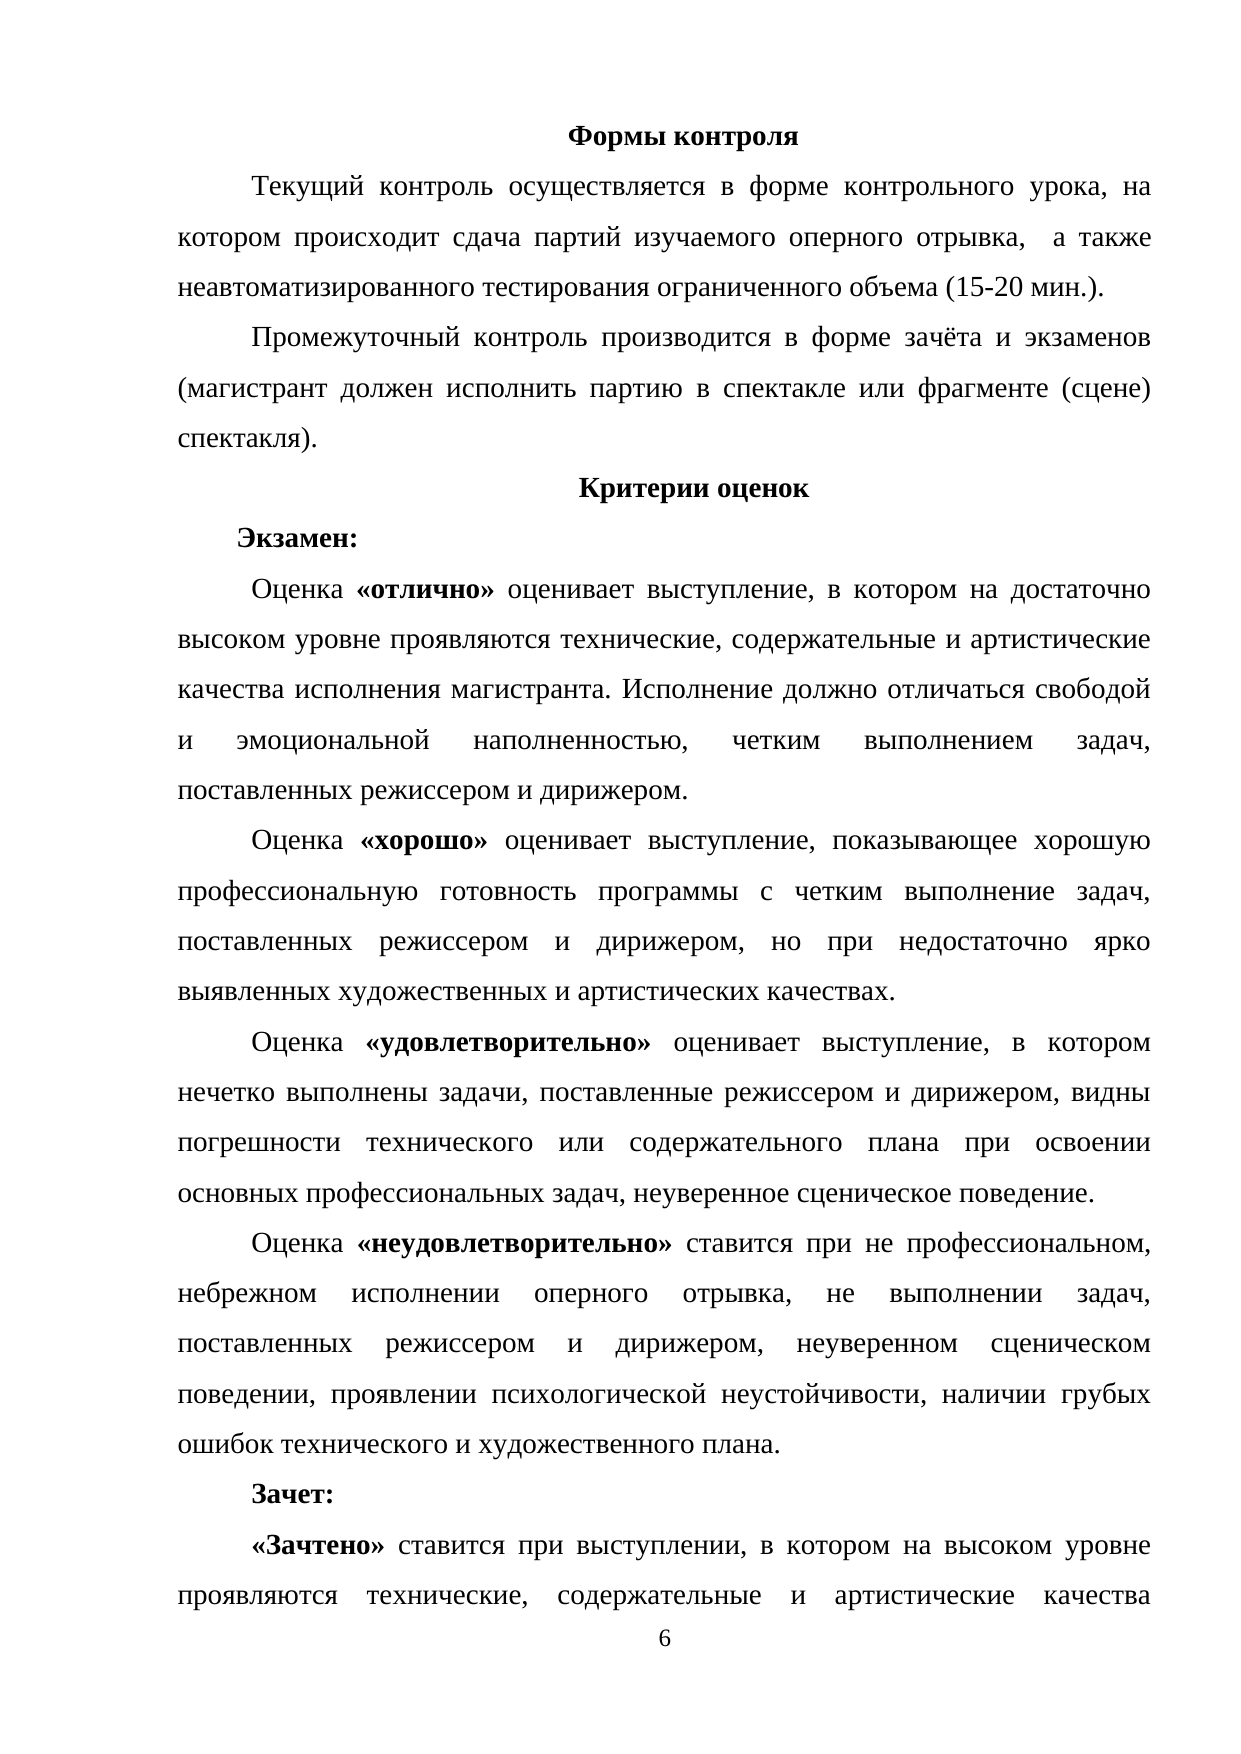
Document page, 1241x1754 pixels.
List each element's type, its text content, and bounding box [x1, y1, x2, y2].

text Оценка «отлично» оценивает выступление, в котором на достаточно высоком уровне проявляются технические, содержательные и артистические качества исполнения магистранта. Исполнение должно отличаться свободой и эмоциональной наполненностью, четким выполнением задач, поставленных режиссером и дирижером. [177, 571, 1152, 806]
text Оценка «удовлетворительно» оценивает выступление, в котором нечетко выполнены задачи, поставленные режиссером и дирижером, видны погрешности технического или содержательного плана при освоении основных профессиональных задач, неуверенное сценическое поведение. [177, 1024, 1152, 1208]
text Оценка «неудовлетворительно» ставится при не профессиональном, небрежном исполнении оперного отрывка, не выполнении задач, поставленных режиссером и дирижером, неуверенном сценическом поведении, проявлении психологической неустойчивости, наличии грубых ошибок технического и художественного плана. [177, 1225, 1152, 1460]
text Экзамен: [177, 521, 1152, 554]
text Формы контроля [215, 118, 1152, 152]
text Промежуточный контроль производится в форме зачёта и экзаменов (магистрант должен исполнить партию в спектакле или фрагменте (сцене) спектакля). [177, 319, 1152, 453]
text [177, 1527, 1152, 1611]
text Зачет: [177, 1477, 1152, 1510]
text Текущий контроль осуществляется в форме контрольного урока, на котором происходит сдача партий изучаемого оперного отрывка, а также неавтоматизированного тестирования ограниченного объема (15-20 мин.). [177, 168, 1152, 303]
text Оценка «хорошо» оценивает выступление, показывающее хорошую профессиональную готовность программы с четким выполнение задач, поставленных режиссером и дирижером, но при недостаточно ярко выявленных художественных и артистических качествах. [177, 822, 1152, 1007]
text Критерии оценок [177, 470, 1152, 504]
